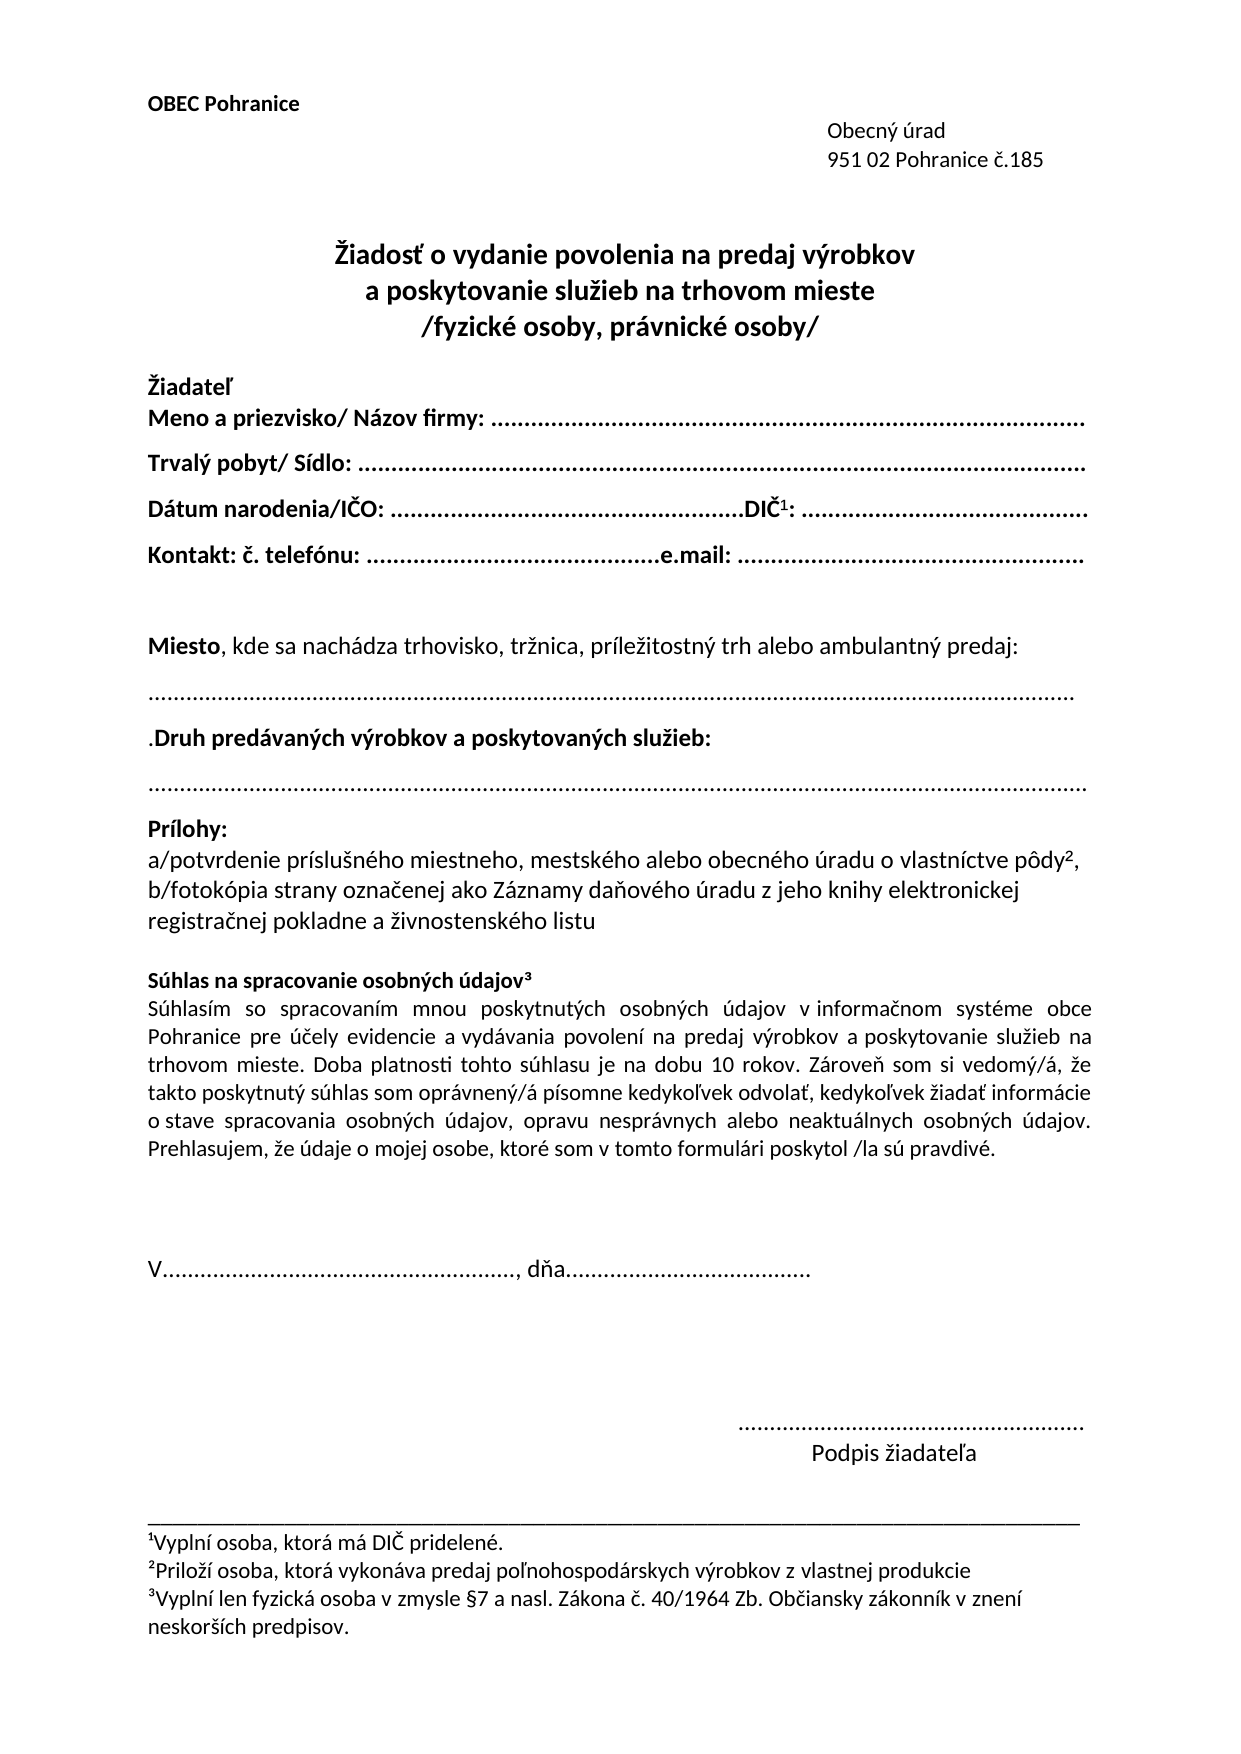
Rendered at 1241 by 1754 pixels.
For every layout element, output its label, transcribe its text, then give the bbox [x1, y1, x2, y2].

text Kontakt: č. telefónu: ............................................e.mail: .................................................... [148, 539, 1092, 569]
text /fyzické osoby, právnické osoby/ [148, 308, 1092, 343]
text V........................................................, dňa....................................... [148, 1254, 1092, 1284]
text ²Priloží osoba, ktorá vykonáva predaj poľnohospodárskych výrobkov z vlastnej produkcie [148, 1556, 1092, 1584]
text Miesto, kde sa nachádza trhovisko, tržnica, príležitostný trh alebo ambulantný predaj: [148, 630, 1092, 661]
text Žiadateľ [148, 371, 1092, 402]
text ¹Vyplní osoba, ktorá má DIČ pridelené. [148, 1528, 1092, 1556]
text Trvalý pobyt/ Sídlo: ............................................................................................................. [148, 447, 1092, 478]
text Prílohy: [148, 813, 1092, 844]
text a/potvrdenie príslušného miestneho, mestského alebo obecného úradu o vlastníctve pôdy², [148, 844, 1092, 874]
text Meno a priezvisko/ Názov firmy: ......................................................................................... [148, 402, 1092, 432]
text ....................................................................................................................................................Druh predávaných výrobkov a poskytovaných služieb: [148, 676, 1092, 752]
text Obecný úrad [148, 117, 1092, 145]
text a poskytovanie služieb na trhovom mieste [148, 272, 1092, 308]
text Dátum narodenia/IČO: .....................................................DIČ¹: ........................................... [148, 493, 1092, 524]
text OBEC Pohranice [148, 89, 1092, 117]
text Súhlas na spracovanie osobných údajov³ [148, 966, 1092, 994]
text ___________________________________________________________________________ [148, 1498, 1092, 1528]
text ³Vyplní len fyzická osoba v zmysle §7 a nasl. Zákona č. 40/1964 Zb. Občiansky zákonník v znení neskorších predpisov. [148, 1584, 1092, 1640]
text 951 02 Pohranice č.185 [148, 145, 1092, 173]
text ..................................................................................................................................................... [148, 768, 1092, 798]
text Súhlasím so spracovaním mnou poskytnutých osobných údajov v informačnom systéme obce Pohranice pre účely evidencie a vydávania povolení na predaj výrobkov a poskytovanie služieb na trhovom mieste. Doba platnosti tohto súhlasu je na dobu 10 rokov. Zároveň som si vedomý/á, že takto poskytnutý súhlas som oprávnený/á písomne kedykoľvek odvolať, kedykoľvek žiadať informácie o stave spracovania osobných údajov, opravu nesprávnych alebo neaktuálnych osobných údajov. Prehlasujem, že údaje o mojej osobe, ktoré som v tomto formulári poskytol /la sú pravdivé. [148, 994, 1092, 1162]
text ....................................................... [664, 1406, 1092, 1437]
text b/fotokópia strany označenej ako Záznamy daňového úradu z jeho knihy elektronickej registračnej pokladne a živnostenského listu [148, 874, 1092, 935]
text Podpis žiadateľa [148, 1437, 1092, 1467]
text Žiadosť o vydanie povolenia na predaj výrobkov [295, 236, 1092, 272]
